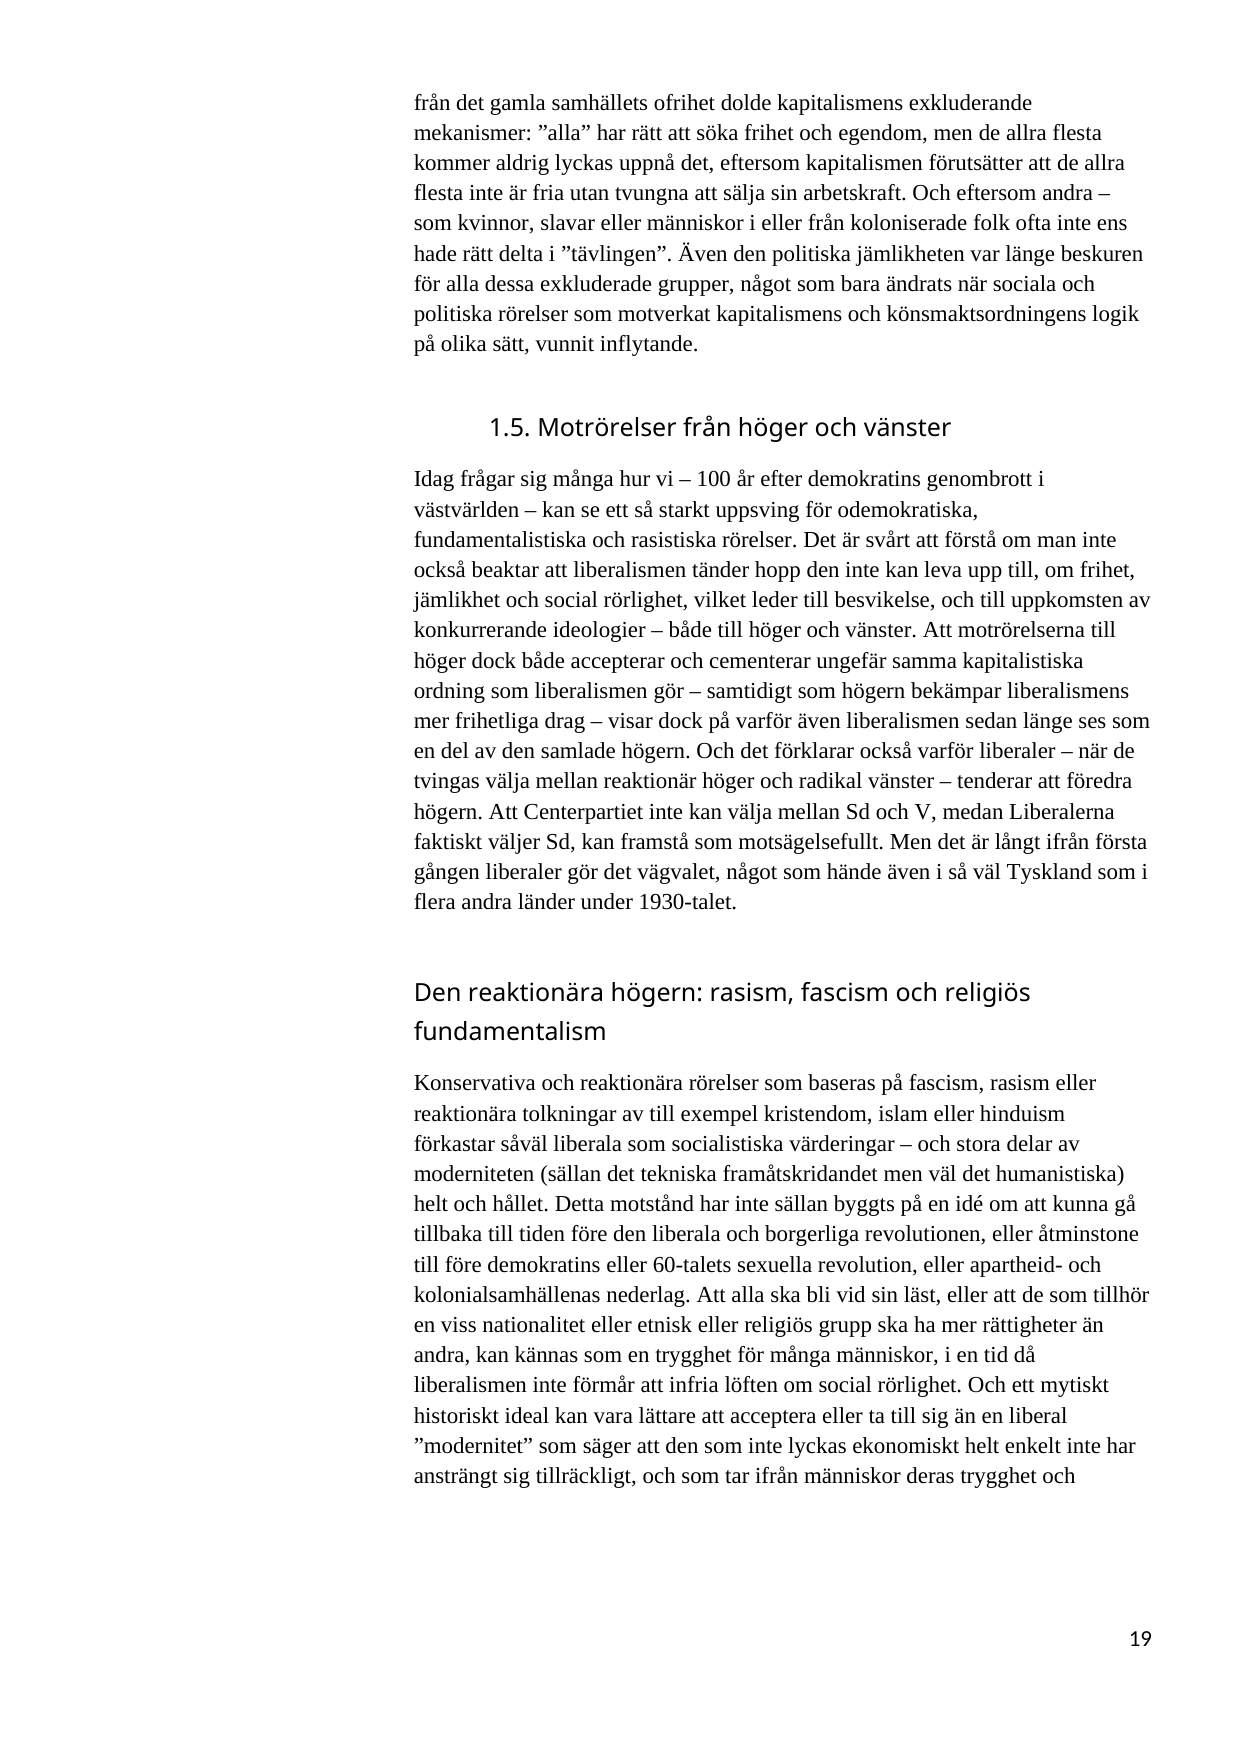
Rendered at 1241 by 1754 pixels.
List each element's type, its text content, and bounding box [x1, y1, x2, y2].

text Idag frågar sig många hur vi – 100 år efter demokratins genombrott i västvärlden – kan se ett så starkt uppsving för odemokratiska, fundamentalistiska och rasistiska rörelser. Det är svårt att förstå om man inte också beaktar att liberalismen tänder hopp den inte kan leva upp till, om frihet, jämlikhet och social rörlighet, vilket leder till besvikelse, och till uppkomsten av konkurrerande ideologier – både till höger och vänster. Att motrörelserna till höger dock både accepterar och cementerar ungefär samma kapitalistiska ordning som liberalismen gör – samtidigt som högern bekämpar liberalismens mer frihetliga drag – visar dock på varför även liberalismen sedan länge ses som en del av den samlade högern. Och det förklarar också varför liberaler – när de tvingas välja mellan reaktionär höger och radikal vänster – tenderar att föredra högern. Att Centerpartiet inte kan välja mellan Sd och V, medan Liberalerna faktiskt väljer Sd, kan framstå som motsägelsefullt. Men det är långt ifrån första gången liberaler gör det vägvalet, något som hände även i så väl Tyskland som i flera andra länder under 1930-talet. [413, 466, 1152, 915]
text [413, 1069, 1152, 1488]
text 1.5. Motrörelser från höger och vänster [488, 410, 1152, 444]
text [413, 89, 1152, 389]
text Den reaktionära högern: rasism, fascism och religiös fundamentalism [413, 935, 1152, 1048]
